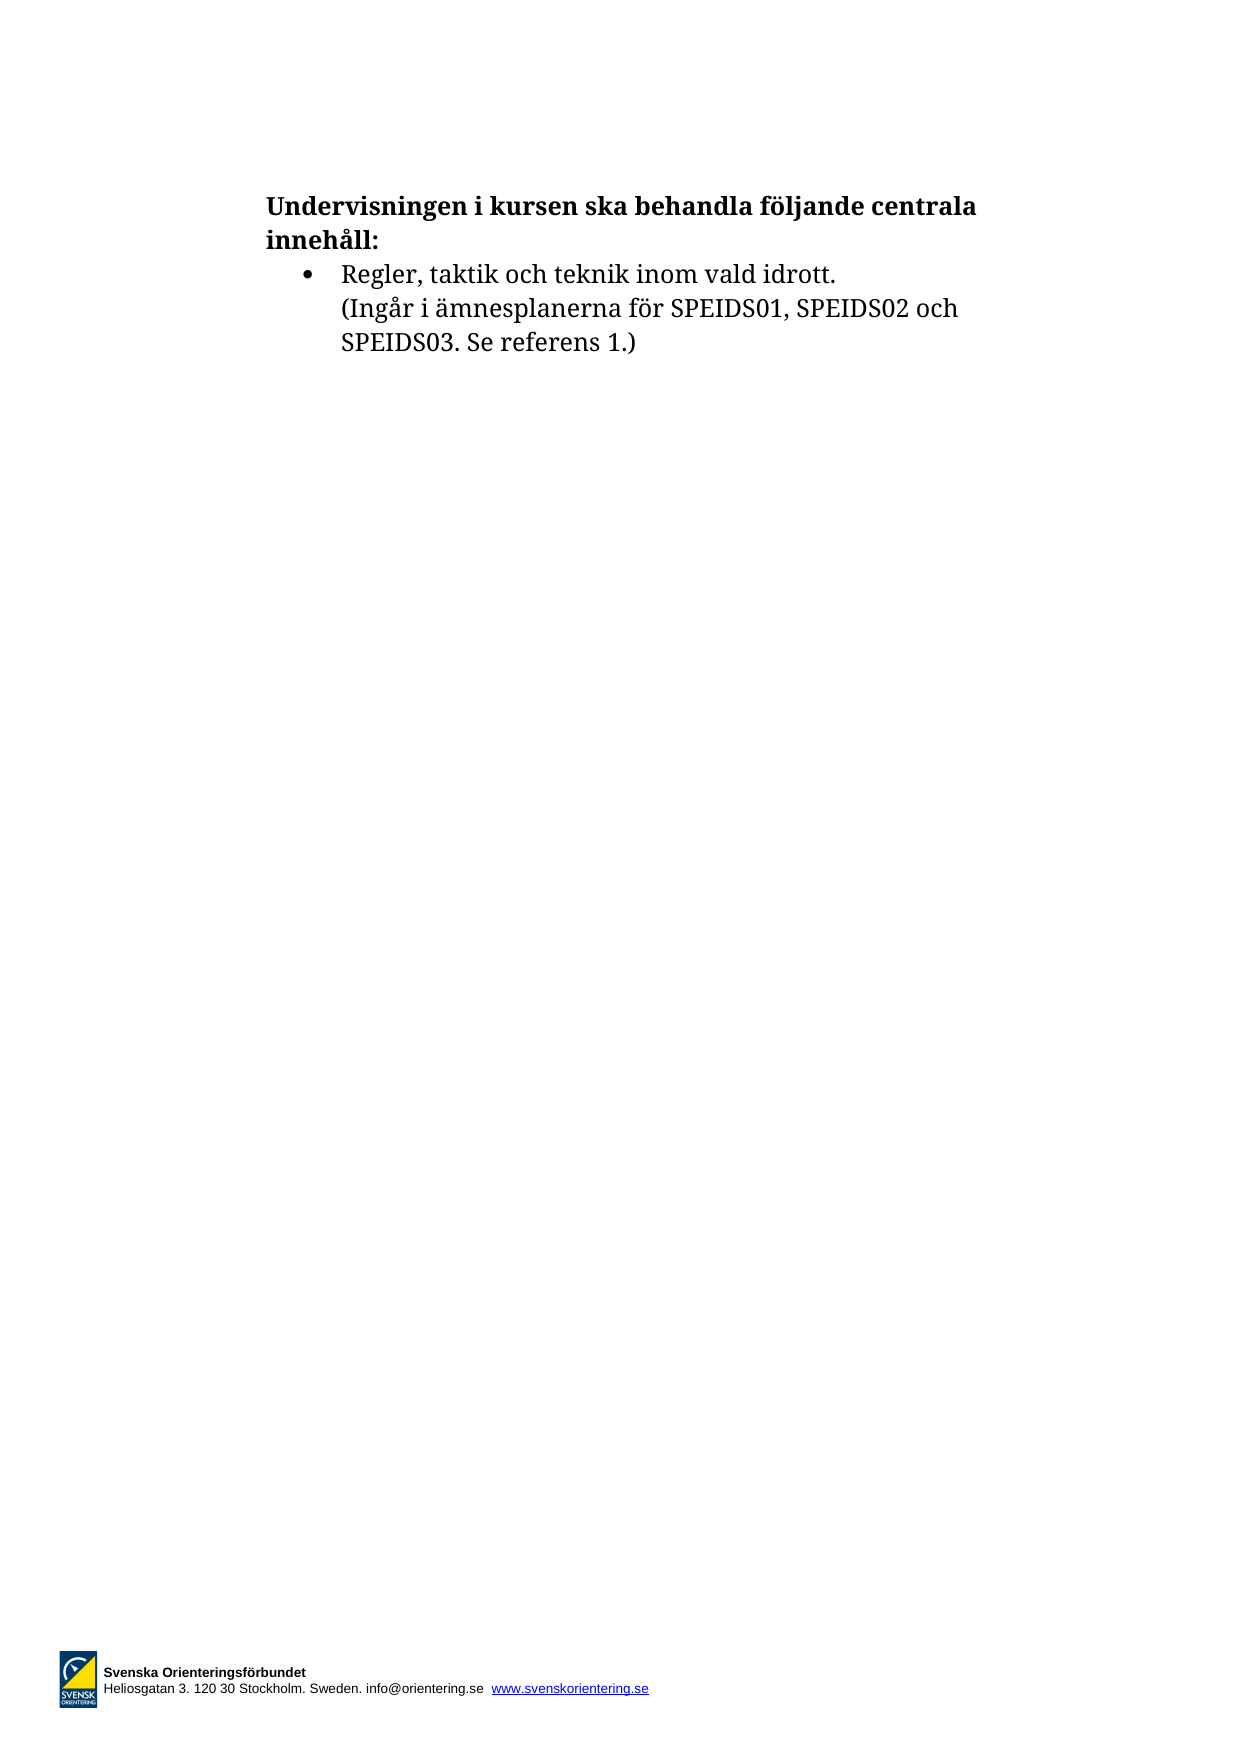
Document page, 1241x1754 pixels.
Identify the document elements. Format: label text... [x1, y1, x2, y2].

text Undervisningen i kursen ska behandla följande centrala innehåll: [266, 188, 1053, 257]
picture [59, 1651, 98, 1708]
list Regler, taktik och teknik inom vald idrott. (Ingår i ämnesplanerna för SPEIDS01, SPEIDS02 och SPEIDS03. Se referens 1.) [303, 257, 1053, 359]
